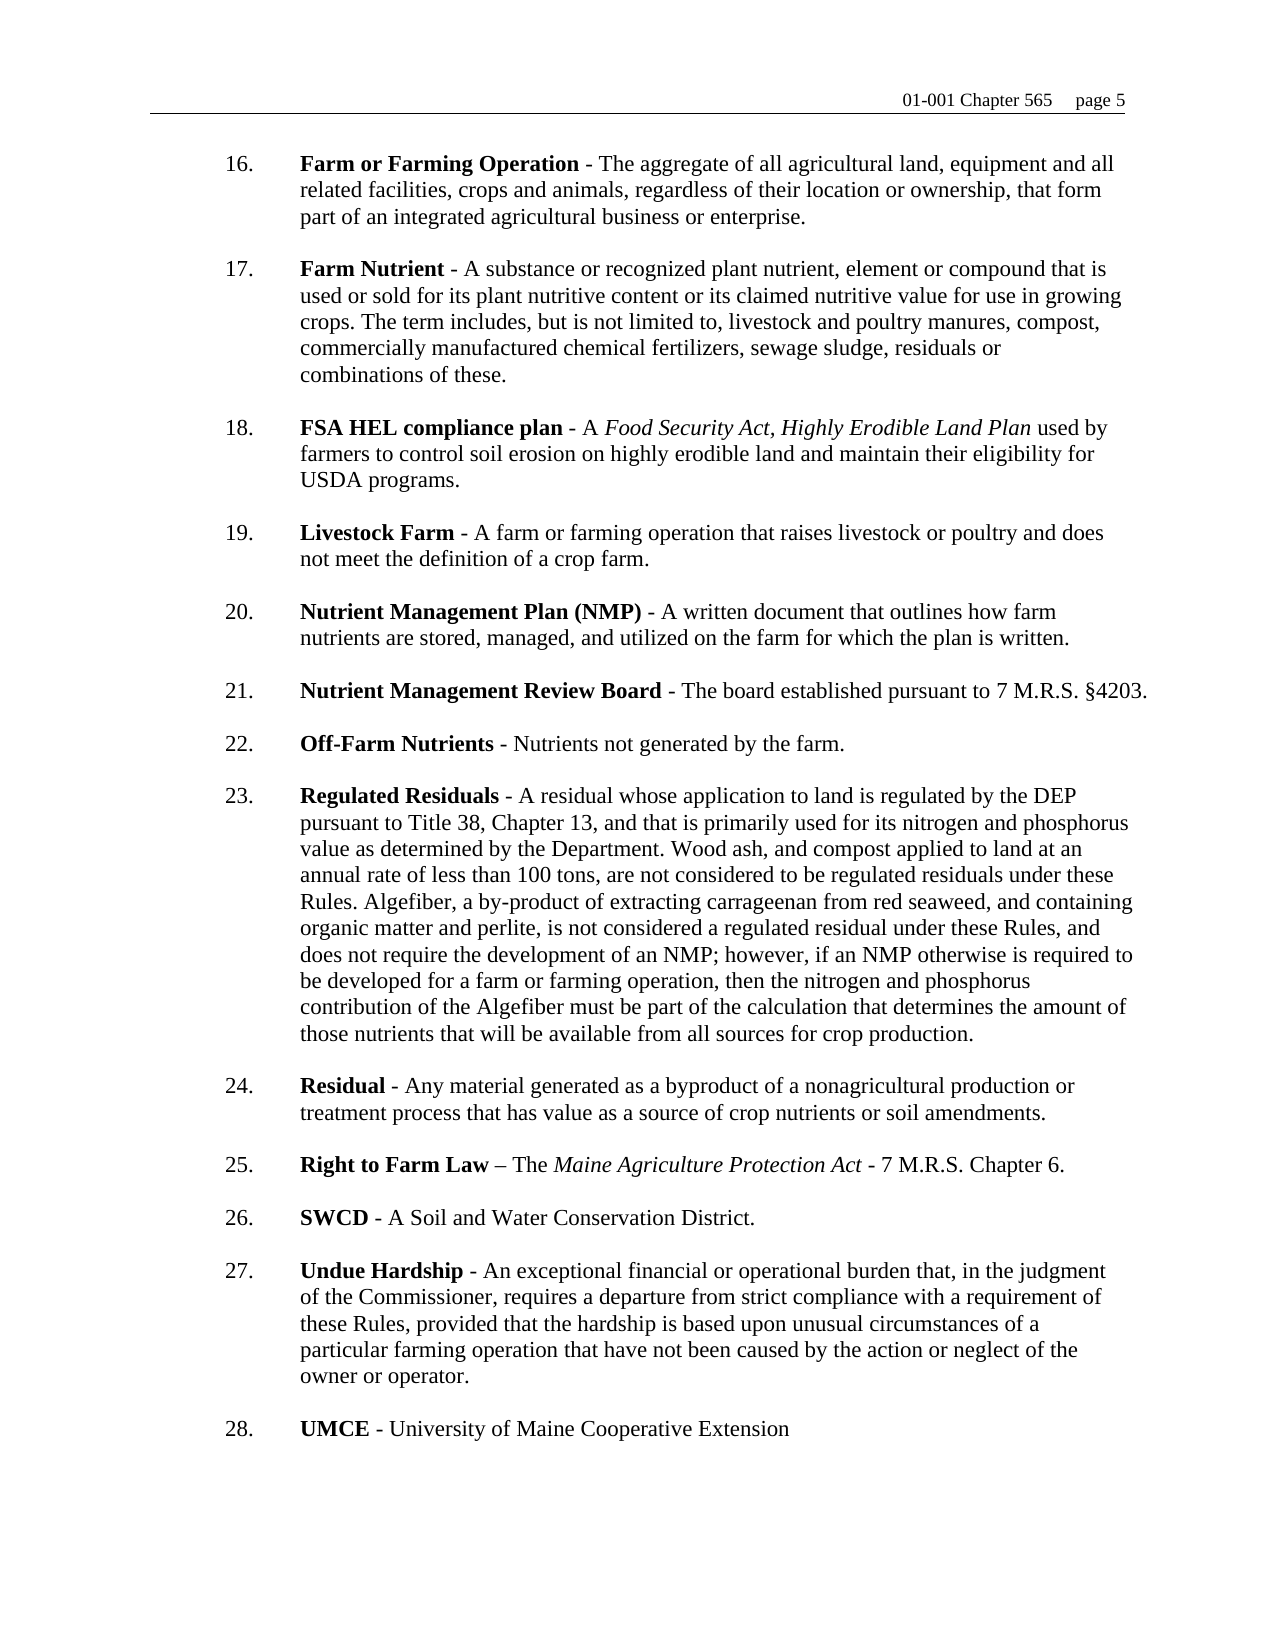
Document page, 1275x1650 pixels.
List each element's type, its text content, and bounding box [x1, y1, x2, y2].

text 18. FSA HEL compliance plan - A Food Security Act, Highly Erodible Land Plan used by farmers to control soil erosion on highly erodible land and maintain their eligibility for USDA programs. [225, 413, 1125, 493]
text 23. Regulated Residuals - A residual whose application to land is regulated by the DEP pursuant to Title 38, Chapter 13, and that is primarily used for its nitrogen and phosphorus value as determined by the Department. Wood ash, and compost applied to land at an annual rate of less than 100 tons, are not considered to be regulated residuals under these Rules. Algefiber, a by-product of extracting carrageenan from red seaweed, and containing organic matter and perlite, is not considered a regulated residual under these Rules, and does not require the development of an NMP; however, if an NMP otherwise is required to be developed for a farm or farming operation, then the nitrogen and phosphorus contribution of the Algefiber must be part of the calculation that determines the amount of those nutrients that will be available from all sources for crop production. [225, 782, 1134, 1046]
text 27. Undue Hardship - An exceptional financial or operational burden that, in the judgment of the Commissioner, requires a departure from strict compliance with a requirement of these Rules, provided that the hardship is based upon unusual circumstances of a particular farming operation that have not been caused by the action or neglect of the owner or operator. [225, 1257, 1125, 1389]
text 17. Farm Nutrient - A substance or recognized plant nutrient, element or compound that is used or sold for its plant nutritive content or its claimed nutritive value for use in growing crops. The term includes, but is not limited to, livestock and poultry manures, compost, commercially manufactured chemical fertilizers, sewage sludge, residuals or combinations of these. [225, 255, 1125, 387]
text 20. Nutrient Management Plan (NMP) - A written document that outlines how farm nutrients are stored, managed, and utilized on the farm for which the plan is written. [225, 598, 1125, 651]
text 19. Livestock Farm - A farm or farming operation that raises livestock or poultry and does not meet the definition of a crop farm. [225, 519, 1125, 572]
text 25. Right to Farm Law – The Maine Agriculture Protection Act - 7 M.R.S. Chapter 6. [225, 1151, 1125, 1178]
text 26. SWCD - A Soil and Water Conservation District. [225, 1204, 1125, 1231]
text 16. Farm or Farming Operation - The aggregate of all agricultural land, equipment and all related facilities, crops and animals, regardless of their location or ownership, that form part of an integrated agricultural business or enterprise. [225, 150, 1125, 229]
text 21. Nutrient Management Review Board - The board established pursuant to 7 M.R.S. §4203. [225, 677, 1153, 703]
text 28. UMCE - University of Maine Cooperative Extension [225, 1415, 1125, 1441]
text 24. Residual - Any material generated as a byproduct of a nonagricultural production or treatment process that has value as a source of crop nutrients or soil amendments. [225, 1072, 1125, 1125]
text 22. Off-Farm Nutrients - Nutrients not generated by the farm. [225, 730, 1125, 756]
